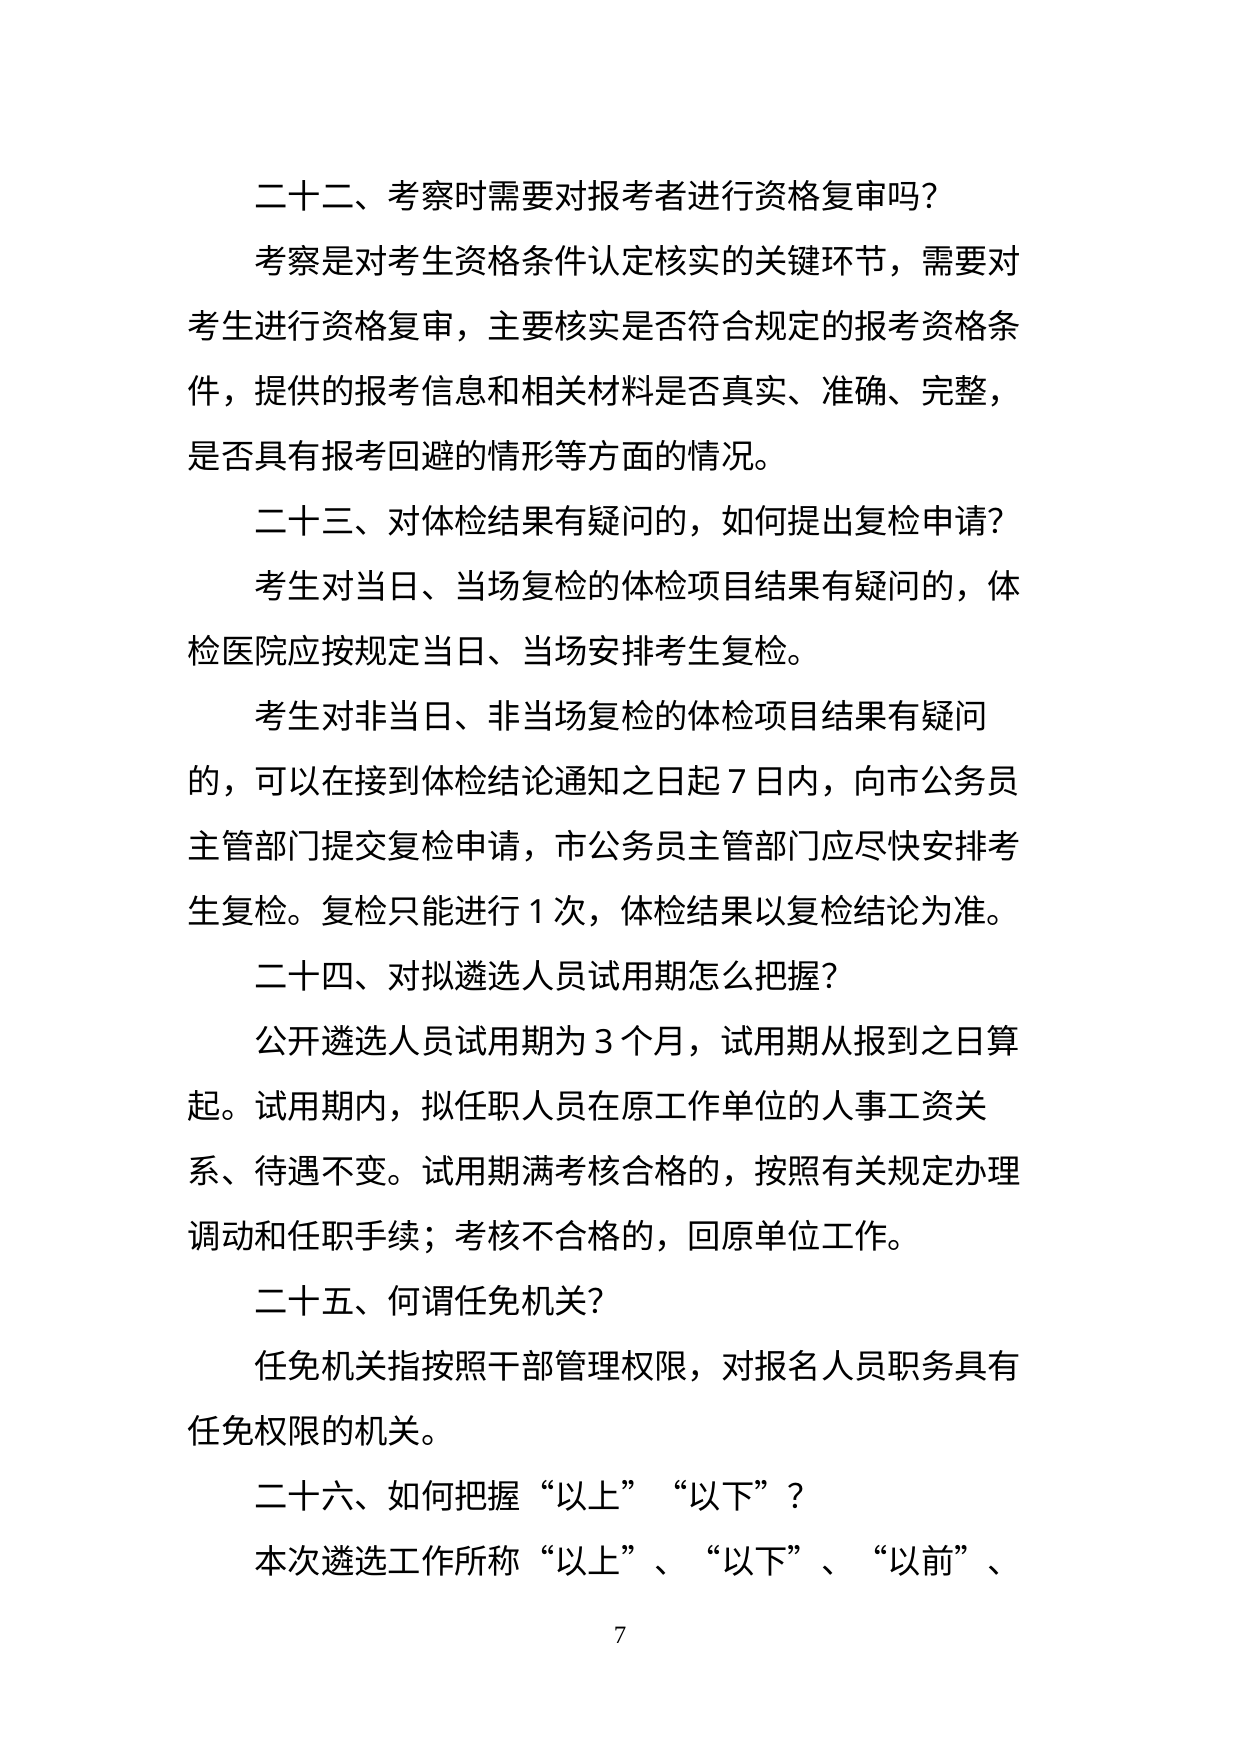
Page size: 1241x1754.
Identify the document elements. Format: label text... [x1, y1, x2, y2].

text 二十二、考察时需要对报考者进行资格复审吗？ [187, 162, 1053, 227]
text 考察是对考生资格条件认定核实的关键环节，需要对考生进行资格复审，主要核实是否符合规定的报考资格条件，提供的报考信息和相关材料是否真实、准确、完整，是否具有报考回避的情形等方面的情况。 [187, 227, 1053, 487]
text 考生对当日、当场复检的体检项目结果有疑问的，体检医院应按规定当日、当场安排考生复检。 [187, 552, 1053, 682]
text 二十六、如何把握“以上”“以下”？ [187, 1462, 1053, 1527]
text 公开遴选人员试用期为3个月，试用期从报到之日算起。试用期内，拟任职人员在原工作单位的人事工资关系、待遇不变。试用期满考核合格的，按照有关规定办理调动和任职手续；考核不合格的，回原单位工作。 [187, 1007, 1053, 1267]
text 考生对非当日、非当场复检的体检项目结果有疑问的，可以在接到体检结论通知之日起7日内，向市公务员主管部门提交复检申请，市公务员主管部门应尽快安排考生复检。复检只能进行1次，体检结果以复检结论为准。 [187, 682, 1053, 942]
text 二十五、何谓任免机关？ [187, 1267, 1053, 1332]
text 二十四、对拟遴选人员试用期怎么把握？ [187, 942, 1053, 1007]
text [187, 1527, 1053, 1592]
text 二十三、对体检结果有疑问的，如何提出复检申请？ [187, 487, 1053, 552]
text 任免机关指按照干部管理权限，对报名人员职务具有任免权限的机关。 [187, 1332, 1053, 1462]
